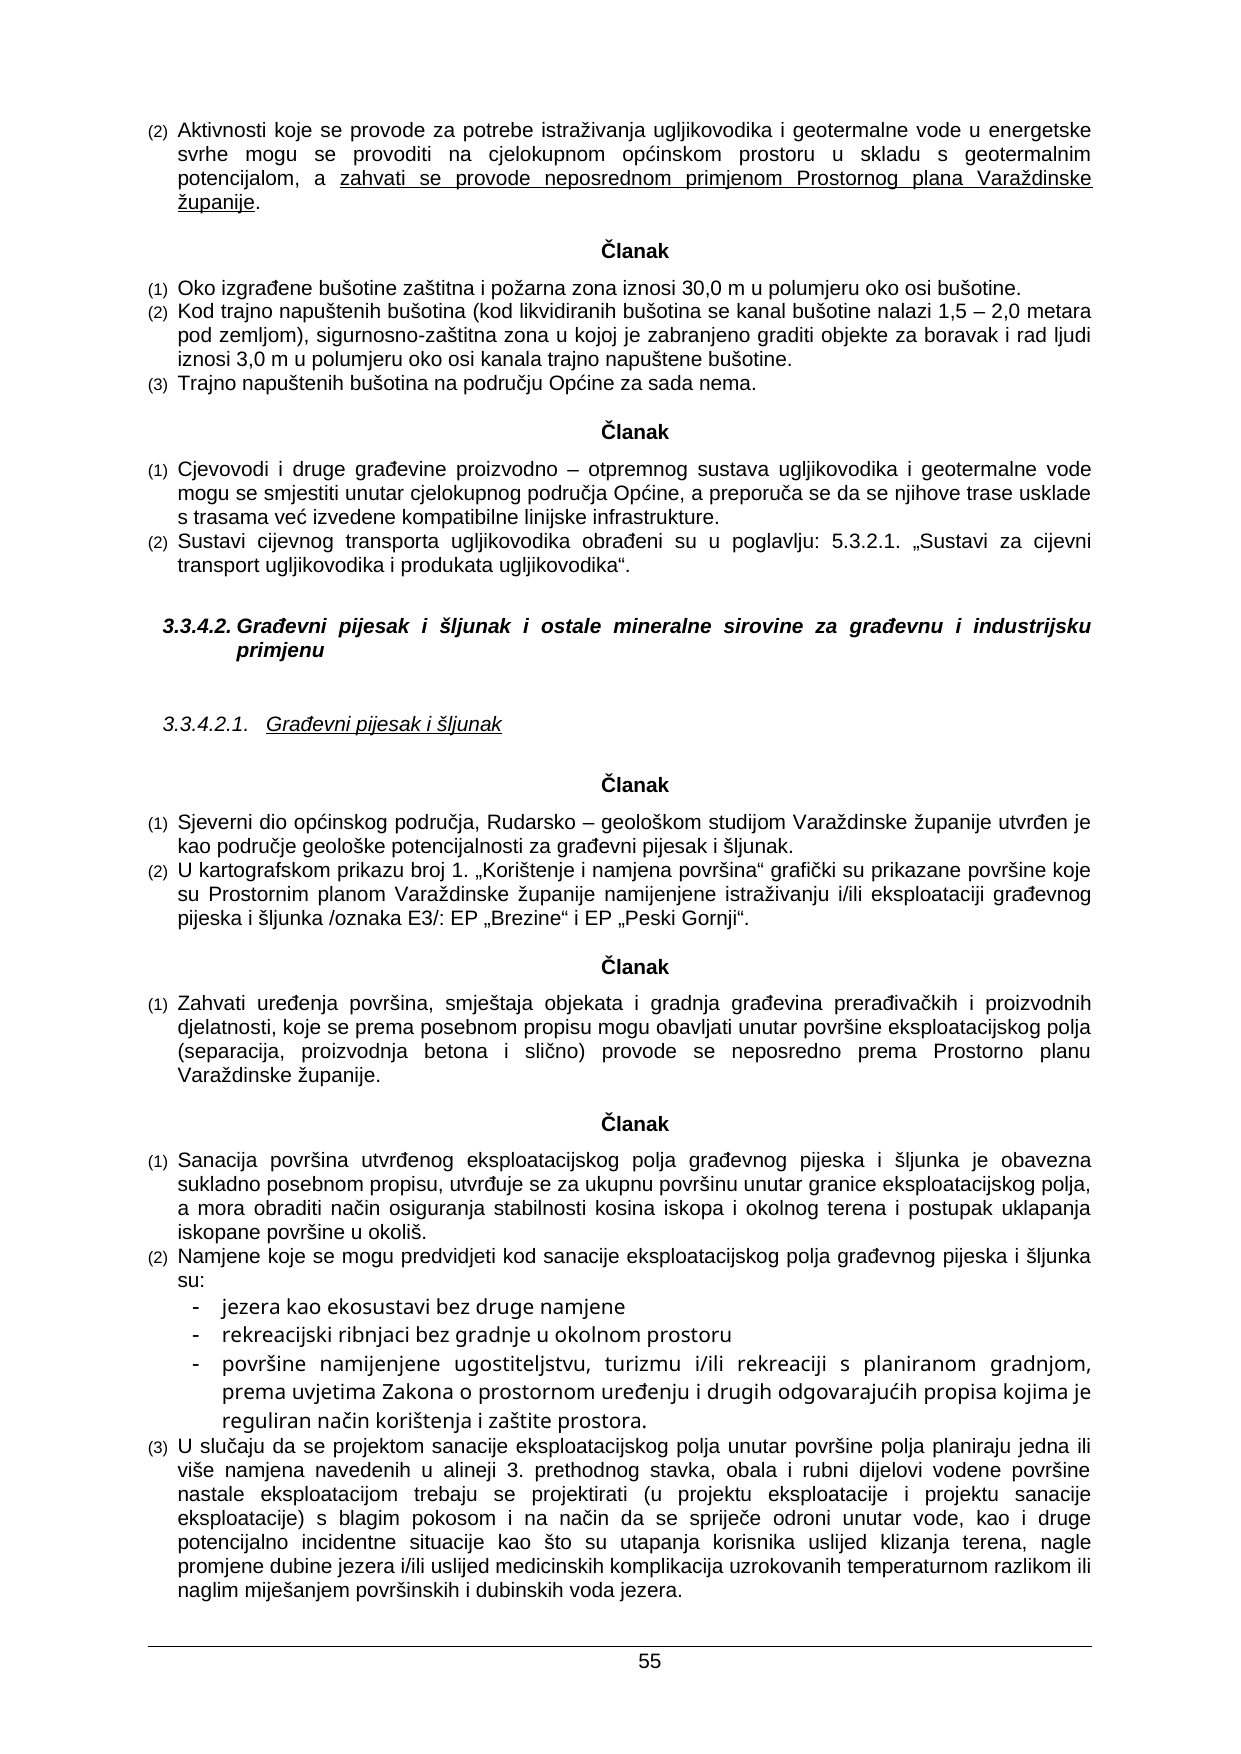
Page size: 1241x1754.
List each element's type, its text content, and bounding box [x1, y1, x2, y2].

list Trajno napuštenih bušotina na području Općine za sada nema. [148, 371, 1092, 395]
subtitle Građevni pijesak i šljunak i ostale mineralne sirovine za građevnu i industrijsku primjenu [162, 614, 1092, 662]
list Sjeverni dio općinskog područja, Rudarsko – geološkom studijom Varaždinske županije utvrđen je kao područje geološke potencijalnosti za građevni pijesak i šljunak. [148, 810, 1092, 858]
text površine namijenjene ugostiteljstvu, turizmu i/ili rekreaciji s planiranom gradnjom, prema uvjetima Zakona o prostornom uređenju i drugih odgovarajućih propisa kojima je reguliran način korištenja i zaštite prostora. [192, 1349, 1092, 1434]
list Sanacija površina utvrđenog eksploatacijskog polja građevnog pijeska i šljunka je obavezna sukladno posebnom propisu, utvrđuje se za ukupnu površinu unutar granice eksploatacijskog polja, a mora obraditi način osiguranja stabilnosti kosina iskopa i okolnog terena i postupak uklapanja iskopane površine u okoliš. [148, 1148, 1092, 1244]
subtitle Građevni pijesak i šljunak [162, 712, 1092, 736]
text Članak 2. [148, 239, 1092, 263]
text Članak 2. [148, 773, 1092, 797]
list Sustavi cijevnog transporta ugljikovodika obrađeni su u poglavlju: 5.3.2.1. „Sustavi za cijevni transport ugljikovodika i produkata ugljikovodika“. [148, 528, 1092, 576]
text Članak 2. [148, 954, 1092, 978]
text Članak 2. [148, 420, 1092, 444]
list Zahvati uređenja površina, smještaja objekata i gradnja građevina prerađivačkih i proizvodnih djelatnosti, koje se prema posebnom propisu mogu obavljati unutar površine eksploatacijskog polja (separacija, proizvodnja betona i slično) provode se neposredno prema Prostorno planu Varaždinske županije. [148, 991, 1092, 1087]
list U kartografskom prikazu broj 1. „Korištenje i namjena površina“ grafički su prikazane površine koje su Prostornim planom Varaždinske županije namijenjene istraživanju i/ili eksploataciji građevnog pijeska i šljunka /oznaka E3/: EP „Brezine“ i EP „Peski Gornji“. [148, 858, 1092, 929]
list Oko izgrađene bušotine zaštitna i požarna zona iznosi 30,0 m u polumjeru oko osi bušotine. [148, 275, 1092, 299]
text jezera kao ekosustavi bez druge namjene [192, 1292, 1092, 1321]
text Članak 2. [148, 1112, 1092, 1136]
list Namjene koje se mogu predvidjeti kod sanacije eksploatacijskog polja građevnog pijeska i šljunka su: [148, 1244, 1092, 1292]
list Kod trajno napuštenih bušotina (kod likvidiranih bušotina se kanal bušotine nalazi 1,5 – 2,0 metara pod zemljom), sigurnosno-zaštitna zona u kojoj je zabranjeno graditi objekte za boravak i rad ljudi iznosi 3,0 m u polumjeru oko osi kanala trajno napuštene bušotine. [148, 299, 1092, 371]
list Cjevovodi i druge građevine proizvodno – otpremnog sustava ugljikovodika i geotermalne vode mogu se smjestiti unutar cjelokupnog područja Općine, a preporuča se da se njihove trase usklade s trasama već izvedene kompatibilne linijske infrastrukture. [148, 457, 1092, 528]
text rekreacijski ribnjaci bez gradnje u okolnom prostoru [192, 1321, 1092, 1349]
list Aktivnosti koje se provode za potrebe istraživanja ugljikovodika i geotermalne vode u energetske svrhe mogu se provoditi na cjelokupnom općinskom prostoru u skladu s geotermalnim potencijalom, a zahvati se provode neposrednom primjenom Prostornog plana Varaždinske županije. [148, 118, 1092, 214]
list U slučaju da se projektom sanacije eksploatacijskog polja unutar površine polja planiraju jedna ili više namjena navedenih u alineji 3. prethodnog stavka, obala i rubni dijelovi vodene površine nastale eksploatacijom trebaju se projektirati (u projektu eksploatacije i projektu sanacije eksploatacije) s blagim pokosom i na način da se spriječe odroni unutar vode, kao i druge potencijalno incidentne situacije kao što su utapanja korisnika uslijed klizanja terena, nagle promjene dubine jezera i/ili uslijed medicinskih komplikacija uzrokovanih temperaturnom razlikom ili naglim miješanjem površinskih i dubinskih voda jezera. [148, 1434, 1092, 1602]
